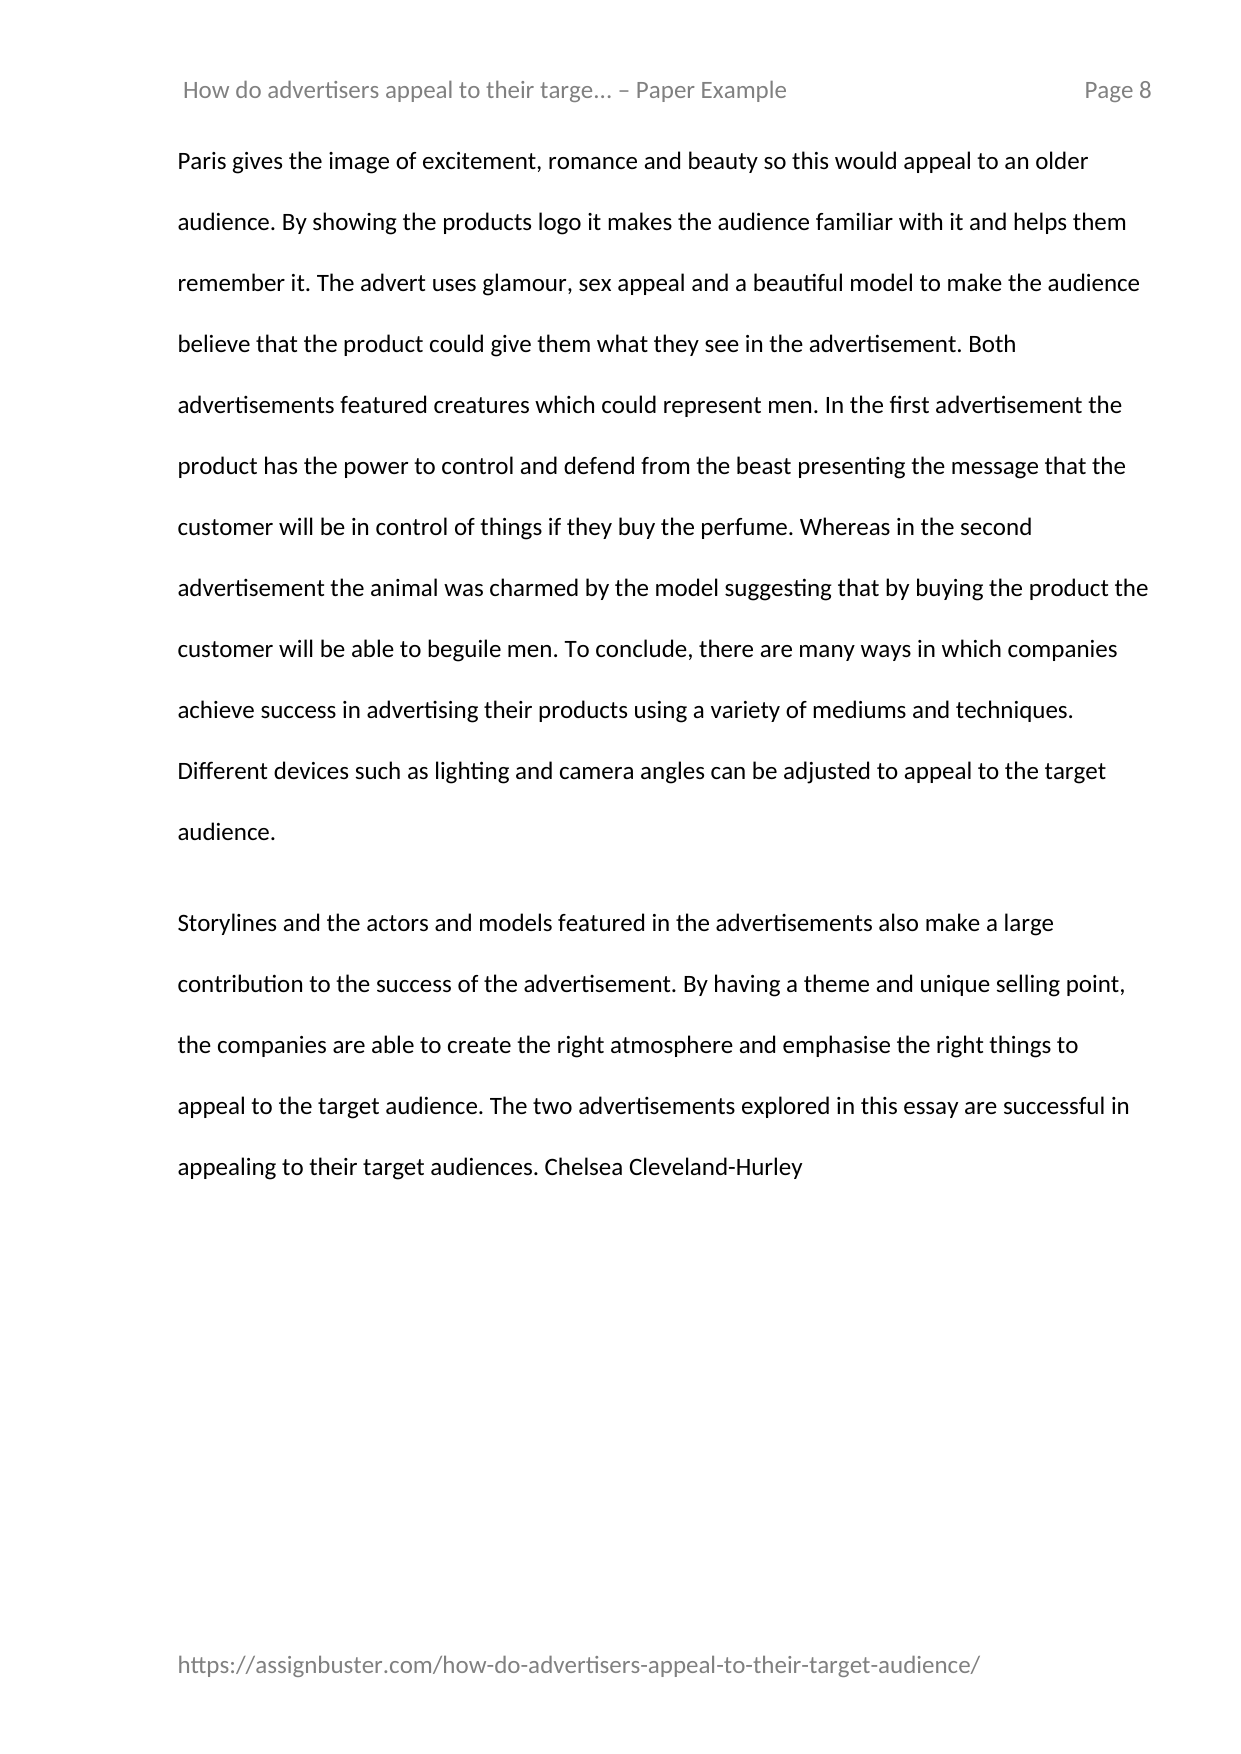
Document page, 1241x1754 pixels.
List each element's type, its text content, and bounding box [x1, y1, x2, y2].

text Paris gives the image of excitement, romance and beauty so this would appeal to an older audience. By showing the products logo it makes the audience familiar with it and helps them remember it. The advert uses glamour, sex appeal and a beautiful model to make the audience believe that the product could give them what they see in the advertisement. Both advertisements featured creatures which could represent men. In the first advertisement the product has the power to control and defend from the beast presenting the message that the customer will be in control of things if they buy the perfume. Whereas in the second advertisement the animal was charmed by the model suggesting that by buying the product the customer will be able to beguile men. To conclude, there are many ways in which companies achieve success in advertising their products using a variety of mediums and techniques. Different devices such as lighting and camera angles can be adjusted to appeal to the target audience. [177, 145, 1152, 847]
text Storylines and the actors and models featured in the advertisements also make a large contribution to the success of the advertisement. By having a theme and unique selling point, the companies are able to create the right atmosphere and emphasise the right things to appeal to the target audience. The two advertisements explored in this essay are successful in appealing to their target audiences. Chelsea Cleveland-Hurley [177, 907, 1152, 1182]
